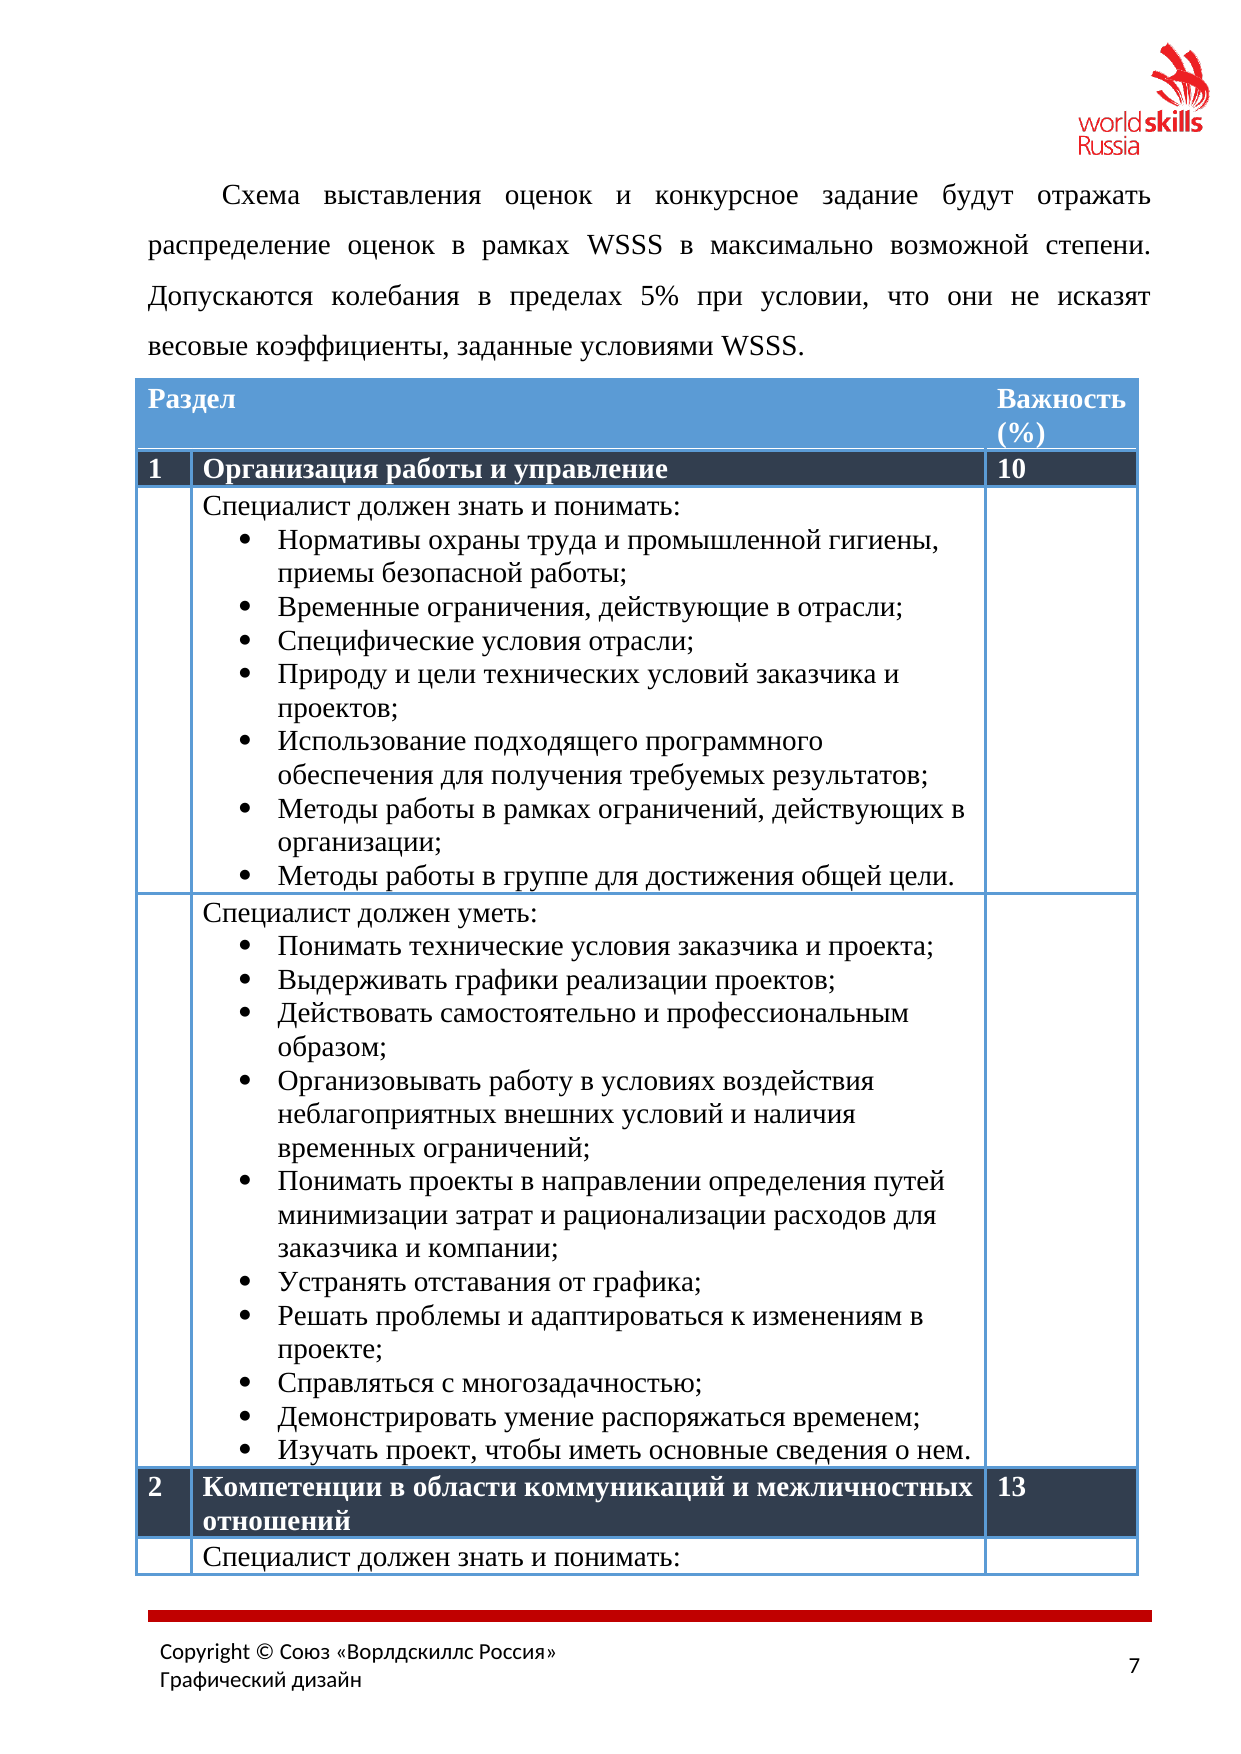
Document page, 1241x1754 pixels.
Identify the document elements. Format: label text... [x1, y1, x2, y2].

table_cell Специалист должен знать и понимать: Нормативы охраны труда и промышленной гигиены, приемы безопасной работы; Временные ограничения, действующие в отрасли; Специфические условия отрасли; Природу и цели технических условий заказчика и проектов; Использование подходящего программного обеспечения для получения требуемых результатов; Методы работы в рамках ограничений, действующих в организации; Методы работы в группе для достижения общей цели. [193, 488, 984, 892]
table_cell 10 [987, 452, 1136, 485]
table_cell 1 [138, 452, 190, 485]
table_cell Компетенции в области коммуникаций и межличностных отношений [193, 1469, 984, 1536]
table_cell Специалист должен уметь: Понимать технические условия заказчика и проекта; Выдерживать графики реализации проектов; Действовать самостоятельно и профессиональным образом; Организовывать работу в условиях воздействия неблагоприятных внешних условий и наличия временных ограничений; Понимать проекты в направлении определения путей минимизации затрат и рационализации расходов для заказчика и компании; Устранять отставания от графика; Решать проблемы и адаптироваться к изменениям в проекте; Справляться с многозадачностью; Демонстрировать умение распоряжаться временем; Изучать проект, чтобы иметь основные сведения о нем. [193, 895, 984, 1466]
table_cell [138, 895, 190, 1466]
table_cell [987, 895, 1136, 1466]
table_cell 13 [987, 1469, 1136, 1536]
table_cell Организация работы и управление [193, 452, 984, 485]
table_header Важность (%) [987, 381, 1136, 448]
table_cell [987, 1539, 1136, 1573]
table_cell [138, 1539, 190, 1573]
picture [1078, 42, 1235, 155]
table_cell [138, 488, 190, 892]
table_header Раздел [138, 381, 984, 448]
table_cell 2 [138, 1469, 190, 1536]
table_cell [987, 488, 1136, 892]
text Схема выставления оценок и конкурсное задание будут отражать распределение оценок в рамках WSSS в максимально возможной степени. Допускаются колебания в пределах 5% при условии, что они не исказят весовые коэффициенты, заданные условиями WSSS. [148, 177, 1152, 362]
